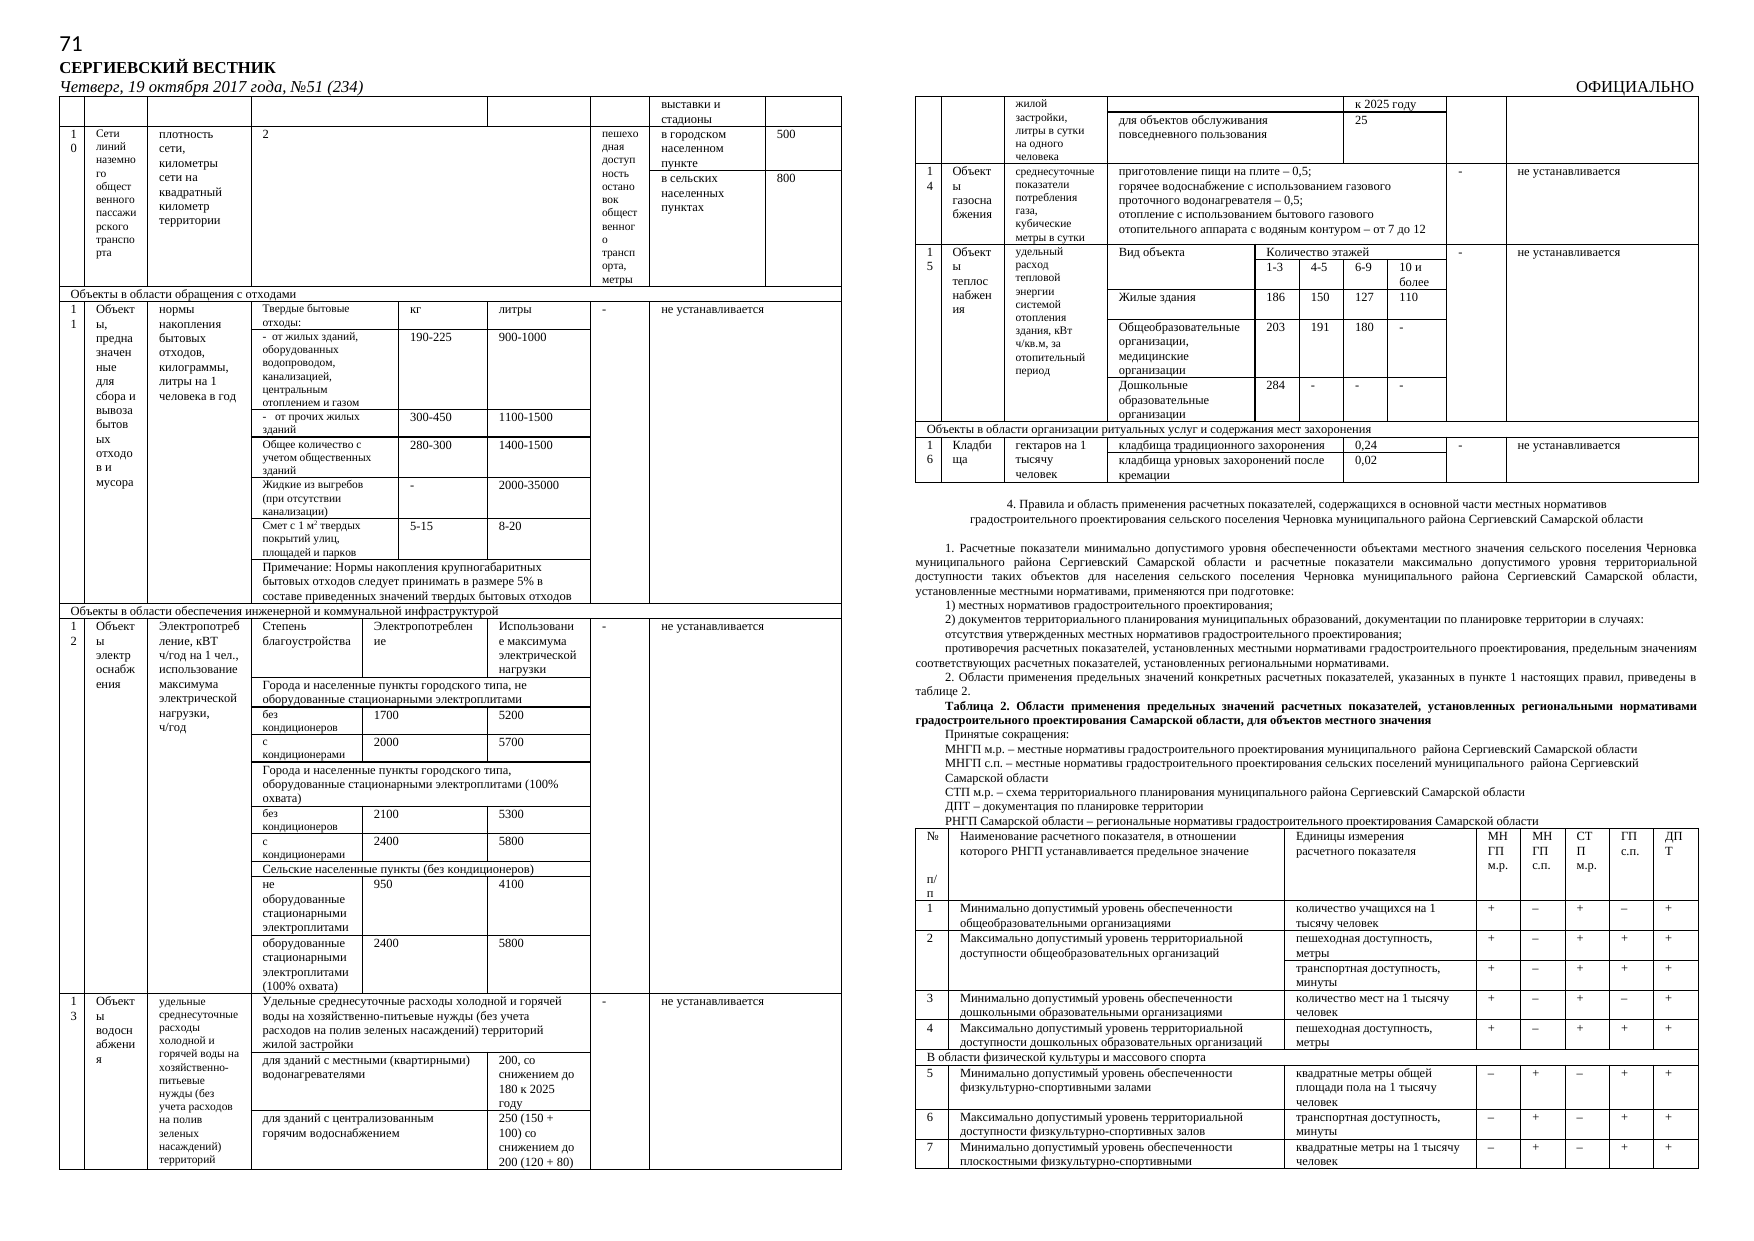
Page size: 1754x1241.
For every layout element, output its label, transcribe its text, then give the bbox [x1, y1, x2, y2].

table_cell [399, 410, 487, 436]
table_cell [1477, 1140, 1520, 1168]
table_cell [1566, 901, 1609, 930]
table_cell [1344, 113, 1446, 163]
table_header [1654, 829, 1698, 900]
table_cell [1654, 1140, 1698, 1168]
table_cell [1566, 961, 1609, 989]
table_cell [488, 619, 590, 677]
text Таблица 2. Области применения предельных значений расчетных показателей, установленных региональными нормативами градостроительного проектирования Самарской области, для объектов местного значения [915, 698, 1698, 727]
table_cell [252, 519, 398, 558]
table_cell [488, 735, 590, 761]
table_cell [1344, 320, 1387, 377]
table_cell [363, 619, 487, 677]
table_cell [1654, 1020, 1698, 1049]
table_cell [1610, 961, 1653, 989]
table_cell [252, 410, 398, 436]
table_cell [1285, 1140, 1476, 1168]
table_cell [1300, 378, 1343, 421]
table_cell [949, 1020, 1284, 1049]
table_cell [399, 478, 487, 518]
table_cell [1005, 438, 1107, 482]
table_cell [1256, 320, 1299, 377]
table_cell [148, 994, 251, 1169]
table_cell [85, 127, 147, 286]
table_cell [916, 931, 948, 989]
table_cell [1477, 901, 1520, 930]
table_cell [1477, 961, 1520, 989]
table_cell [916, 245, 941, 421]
text МНГП с.п. – местные нормативы градостроительного проектирования сельских поселений муниципального района Сергиевский [915, 756, 1698, 770]
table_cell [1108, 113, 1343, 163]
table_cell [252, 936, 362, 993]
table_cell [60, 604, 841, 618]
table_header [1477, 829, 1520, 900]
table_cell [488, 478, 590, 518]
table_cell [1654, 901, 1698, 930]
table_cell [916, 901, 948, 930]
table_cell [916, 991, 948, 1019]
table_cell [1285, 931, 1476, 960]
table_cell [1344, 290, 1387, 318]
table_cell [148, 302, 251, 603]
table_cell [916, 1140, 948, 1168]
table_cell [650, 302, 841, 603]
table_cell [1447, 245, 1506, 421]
text ДПТ – документация по планировке территории [915, 799, 1698, 813]
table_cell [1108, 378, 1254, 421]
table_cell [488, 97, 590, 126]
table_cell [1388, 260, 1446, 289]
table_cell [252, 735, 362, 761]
text МНГП м.р. – местные нормативы градостроительного проектирования муниципального района Сергиевский Самарской области [915, 742, 1698, 756]
text 1. Расчетные показатели минимально допустимого уровня обеспеченности объектами местного значения сельского поселения Черновка муниципального района Сергиевский Самарской области и расчетные показатели максимально допустимого уровня территориальной доступности таких объектов для населения сельского поселения Черновка муниципального района Сергиевский Самарской области, установленные местными нормативами, применяются при подготовке: [915, 540, 1698, 598]
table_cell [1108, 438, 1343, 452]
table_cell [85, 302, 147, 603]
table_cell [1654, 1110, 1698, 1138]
text 4. Правила и область применения расчетных показателей, содержащихся в основной части местных нормативов [915, 497, 1698, 512]
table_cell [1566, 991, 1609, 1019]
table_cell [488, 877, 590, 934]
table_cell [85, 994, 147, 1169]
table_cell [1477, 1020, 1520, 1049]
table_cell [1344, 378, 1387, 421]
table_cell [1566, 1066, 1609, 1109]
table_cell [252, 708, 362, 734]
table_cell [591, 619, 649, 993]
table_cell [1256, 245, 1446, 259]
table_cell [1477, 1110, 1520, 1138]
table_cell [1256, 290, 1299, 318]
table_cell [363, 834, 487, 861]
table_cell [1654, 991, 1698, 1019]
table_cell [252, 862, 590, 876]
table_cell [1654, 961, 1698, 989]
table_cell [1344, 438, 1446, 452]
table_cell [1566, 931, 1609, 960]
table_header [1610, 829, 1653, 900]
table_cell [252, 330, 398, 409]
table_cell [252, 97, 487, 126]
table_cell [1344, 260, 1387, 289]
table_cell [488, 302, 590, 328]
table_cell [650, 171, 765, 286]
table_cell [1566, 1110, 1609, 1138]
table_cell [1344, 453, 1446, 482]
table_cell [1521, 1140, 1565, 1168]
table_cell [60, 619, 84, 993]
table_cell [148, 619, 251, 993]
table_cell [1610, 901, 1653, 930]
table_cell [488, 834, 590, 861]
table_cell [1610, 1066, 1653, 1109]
text СТП м.р. – схема территориального планирования муниципального района Сергиевский Самарской области [915, 785, 1698, 799]
text РНГП Самарской области – региональные нормативы градостроительного проектирования Самарской области [915, 813, 1698, 828]
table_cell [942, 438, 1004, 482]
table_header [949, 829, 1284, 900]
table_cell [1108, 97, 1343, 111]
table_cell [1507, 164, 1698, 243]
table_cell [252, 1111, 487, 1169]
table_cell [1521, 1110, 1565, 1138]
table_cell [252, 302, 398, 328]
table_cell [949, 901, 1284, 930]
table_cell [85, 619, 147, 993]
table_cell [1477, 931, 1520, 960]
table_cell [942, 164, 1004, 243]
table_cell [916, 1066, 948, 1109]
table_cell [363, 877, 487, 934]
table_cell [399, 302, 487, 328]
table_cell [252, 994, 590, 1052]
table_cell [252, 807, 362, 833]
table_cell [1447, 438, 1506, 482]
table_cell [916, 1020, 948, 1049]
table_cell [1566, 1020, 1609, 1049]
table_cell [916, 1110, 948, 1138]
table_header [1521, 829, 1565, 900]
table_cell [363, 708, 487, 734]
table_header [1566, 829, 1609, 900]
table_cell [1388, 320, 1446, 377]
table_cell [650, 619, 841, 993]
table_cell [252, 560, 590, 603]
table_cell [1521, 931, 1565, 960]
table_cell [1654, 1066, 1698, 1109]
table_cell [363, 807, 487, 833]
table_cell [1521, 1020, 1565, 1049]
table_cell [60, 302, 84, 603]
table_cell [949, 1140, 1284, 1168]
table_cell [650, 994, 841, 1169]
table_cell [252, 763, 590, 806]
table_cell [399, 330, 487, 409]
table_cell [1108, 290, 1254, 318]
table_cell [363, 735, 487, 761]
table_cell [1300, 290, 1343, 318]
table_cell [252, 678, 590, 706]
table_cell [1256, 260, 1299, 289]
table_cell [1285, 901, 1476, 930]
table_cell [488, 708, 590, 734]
text 2. Области применения предельных значений конкретных расчетных показателей, указанных в пункте 1 настоящих правил, приведены в таблице 2. [915, 670, 1698, 698]
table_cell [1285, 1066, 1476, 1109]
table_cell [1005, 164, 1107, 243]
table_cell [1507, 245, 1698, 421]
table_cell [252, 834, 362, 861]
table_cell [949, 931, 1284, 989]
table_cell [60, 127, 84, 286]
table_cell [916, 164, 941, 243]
text Принятые сокращения: [915, 727, 1698, 742]
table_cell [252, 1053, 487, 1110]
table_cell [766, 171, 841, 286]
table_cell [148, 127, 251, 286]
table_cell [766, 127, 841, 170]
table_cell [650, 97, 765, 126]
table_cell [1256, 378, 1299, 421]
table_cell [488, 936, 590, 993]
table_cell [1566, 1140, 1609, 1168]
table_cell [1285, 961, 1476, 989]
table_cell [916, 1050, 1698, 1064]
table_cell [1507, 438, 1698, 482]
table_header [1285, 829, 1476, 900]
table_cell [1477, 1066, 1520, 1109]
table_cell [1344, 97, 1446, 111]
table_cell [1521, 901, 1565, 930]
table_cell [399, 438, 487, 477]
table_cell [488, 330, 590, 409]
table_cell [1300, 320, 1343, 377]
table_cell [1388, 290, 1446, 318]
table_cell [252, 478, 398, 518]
text отсутствия утвержденных местных нормативов градостроительного проектирования; [915, 627, 1698, 641]
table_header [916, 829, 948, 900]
text градостроительного проектирования сельского поселения Черновка муниципального района Сергиевский Самарской области [915, 512, 1698, 526]
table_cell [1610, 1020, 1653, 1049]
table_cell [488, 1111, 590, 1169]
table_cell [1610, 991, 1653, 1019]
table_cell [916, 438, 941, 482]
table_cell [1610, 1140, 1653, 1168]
text 1) местных нормативов градостроительного проектирования; [915, 598, 1698, 612]
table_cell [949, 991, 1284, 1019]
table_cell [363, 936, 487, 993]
text 2) документов территориального планирования муниципальных образований, документации по планировке территории в случаях: [915, 612, 1698, 627]
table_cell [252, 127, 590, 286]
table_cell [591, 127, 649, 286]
text противоречия расчетных показателей, установленных местными нормативами градостроительного проектирования, предельным значениям соответствующих расчетных показателей, установленных региональными нормативами. [915, 641, 1698, 670]
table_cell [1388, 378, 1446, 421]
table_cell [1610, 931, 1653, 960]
text Самарской области [915, 770, 1698, 785]
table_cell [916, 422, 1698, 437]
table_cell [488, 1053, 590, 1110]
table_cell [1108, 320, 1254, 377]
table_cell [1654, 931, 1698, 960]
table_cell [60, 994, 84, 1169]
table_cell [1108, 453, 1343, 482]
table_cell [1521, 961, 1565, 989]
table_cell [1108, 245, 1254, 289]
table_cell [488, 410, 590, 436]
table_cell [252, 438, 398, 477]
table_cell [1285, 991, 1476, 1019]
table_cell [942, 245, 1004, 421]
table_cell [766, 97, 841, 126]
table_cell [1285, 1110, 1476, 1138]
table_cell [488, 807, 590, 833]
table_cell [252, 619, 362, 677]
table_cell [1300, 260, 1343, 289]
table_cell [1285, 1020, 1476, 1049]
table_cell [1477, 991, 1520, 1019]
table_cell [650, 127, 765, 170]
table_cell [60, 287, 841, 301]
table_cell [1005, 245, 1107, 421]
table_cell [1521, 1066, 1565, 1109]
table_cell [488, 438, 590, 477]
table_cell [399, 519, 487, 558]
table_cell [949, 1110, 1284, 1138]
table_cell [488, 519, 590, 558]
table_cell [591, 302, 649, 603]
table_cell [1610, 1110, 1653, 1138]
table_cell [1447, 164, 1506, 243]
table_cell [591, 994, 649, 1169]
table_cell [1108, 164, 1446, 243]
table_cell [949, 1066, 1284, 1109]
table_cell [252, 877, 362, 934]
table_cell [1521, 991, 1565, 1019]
